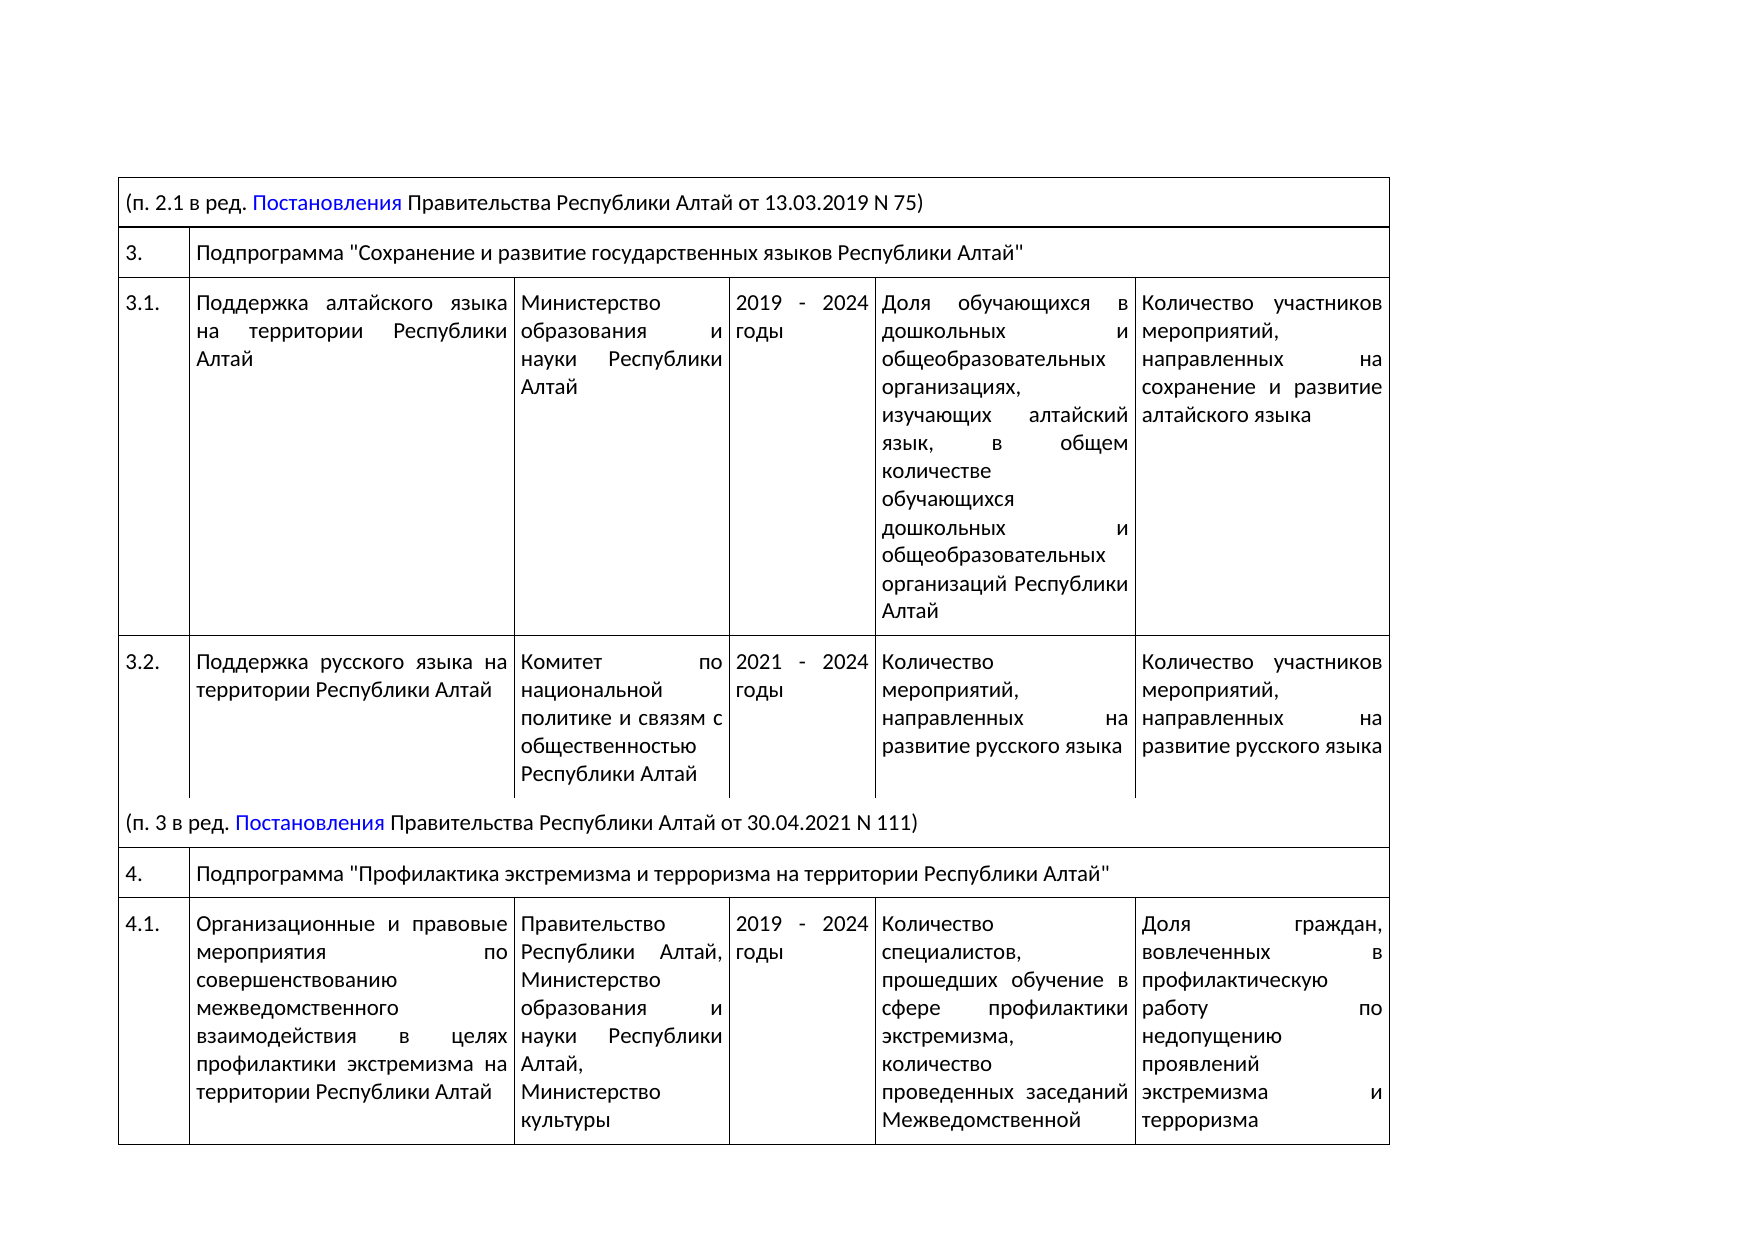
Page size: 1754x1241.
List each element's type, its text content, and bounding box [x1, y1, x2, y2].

table_cell Министерство образования и науки Республики Алтай [515, 278, 729, 635]
table_cell Комитет по национальной политике и связям с общественностью Республики Алтай [515, 636, 729, 798]
table_cell 2021 - 2024 годы [730, 636, 875, 798]
table_cell 2019 - 2024 годы [730, 278, 875, 635]
table_cell 4.1. [119, 898, 189, 1144]
table_cell Поддержка русского языка на территории Республики Алтай [190, 636, 514, 798]
table_cell (п. 2.1 в ред. Постановления Правительства Республики Алтай от 13.03.2019 N 75) [119, 178, 1389, 226]
table_cell Количество участников мероприятий, направленных на сохранение и развитие алтайского языка [1136, 278, 1389, 635]
table_cell 2019 - 2024 годы [730, 898, 875, 1144]
table_cell 3.1. [119, 278, 189, 635]
table_cell Поддержка алтайского языка на территории Республики Алтай [190, 278, 514, 635]
table_cell Количество мероприятий, направленных на развитие русского языка [876, 636, 1135, 798]
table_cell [190, 898, 514, 1144]
table_cell Подпрограмма "Профилактика экстремизма и терроризма на территории Республики Алтай" [190, 848, 1389, 897]
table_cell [515, 898, 729, 1144]
table_cell Количество участников мероприятий, направленных на развитие русского языка [1136, 636, 1389, 798]
table_cell 4. [119, 848, 189, 897]
table_cell (п. 3 в ред. Постановления Правительства Республики Алтай от 30.04.2021 N 111) [119, 798, 1389, 847]
table_cell Доля обучающихся в дошкольных и общеобразовательных организациях, изучающих алтайский язык, в общем количестве обучающихся дошкольных и общеобразовательных организаций Республики Алтай [876, 278, 1135, 635]
table_cell 3.2. [119, 636, 189, 798]
table_cell Подпрограмма "Сохранение и развитие государственных языков Республики Алтай" [190, 228, 1389, 277]
table_cell 3. [119, 228, 189, 277]
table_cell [876, 898, 1135, 1144]
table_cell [1136, 898, 1389, 1144]
